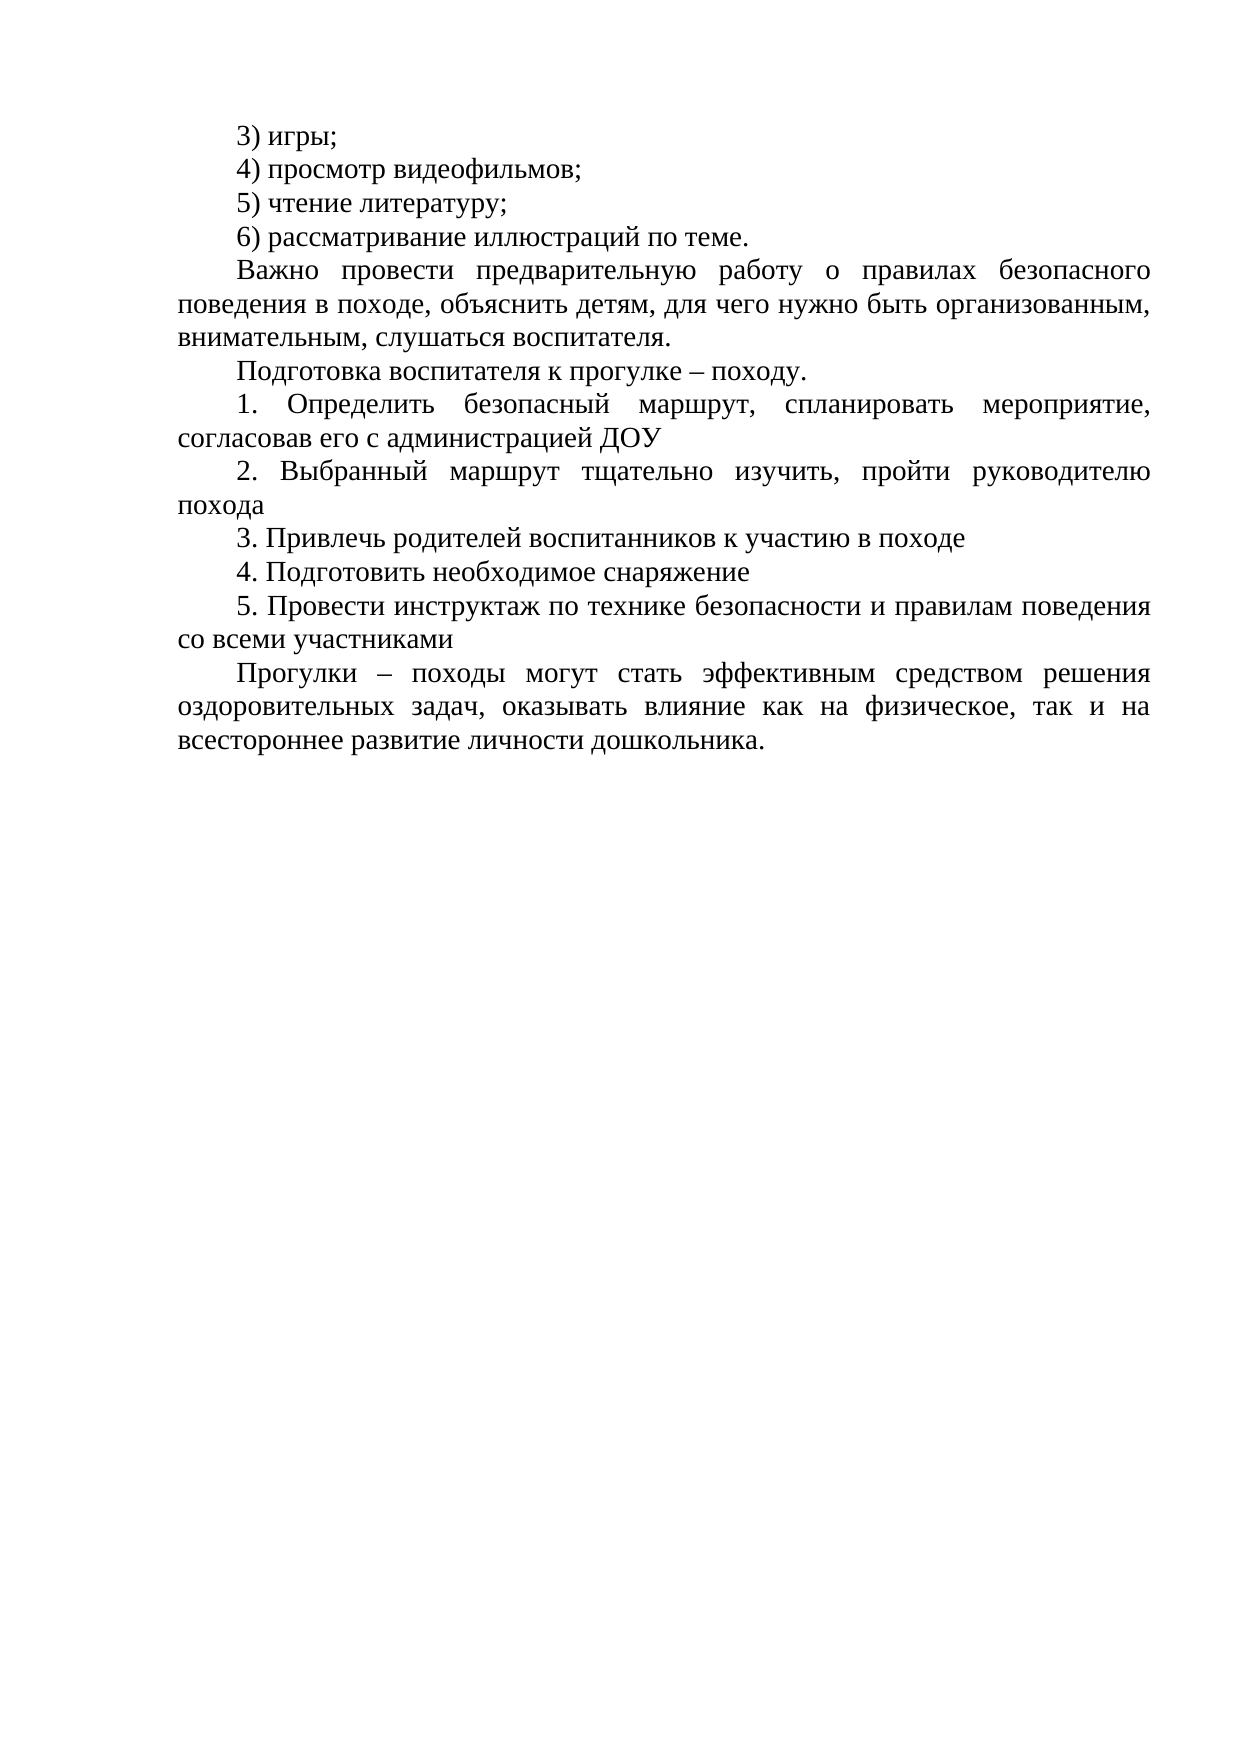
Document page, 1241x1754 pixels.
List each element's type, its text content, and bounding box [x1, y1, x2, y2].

text Важно провести предварительную работу о правилах безопасного поведения в походе, объяснить детям, для чего нужно быть организованным, внимательным, слушаться воспитателя. [177, 252, 1152, 353]
text 4) просмотр видеофильмов; [177, 152, 1152, 185]
text 3) игры; [177, 118, 1152, 152]
text 3. Привлечь родителей воспитанников к участию в походе [177, 521, 1152, 554]
text 2. Выбранный маршрут тщательно изучить, пройти руководителю похода [177, 453, 1152, 521]
text Прогулки – походы могут стать эффективным средством решения оздоровительных задач, оказывать влияние как на физическое, так и на всестороннее развитие личности дошкольника. [177, 655, 1152, 755]
text 5. Провести инструктаж по технике безопасности и правилам поведения со всеми участниками [177, 588, 1152, 655]
text 5) чтение литературу; [177, 185, 1152, 219]
text 6) рассматривание иллюстраций по теме. [177, 219, 1152, 252]
text 1. Определить безопасный маршрут, спланировать мероприятие, согласовав его с администрацией ДОУ [177, 386, 1152, 453]
text Подготовка воспитателя к прогулке – походу. [177, 353, 1152, 386]
text 4. Подготовить необходимое снаряжение [177, 554, 1152, 588]
